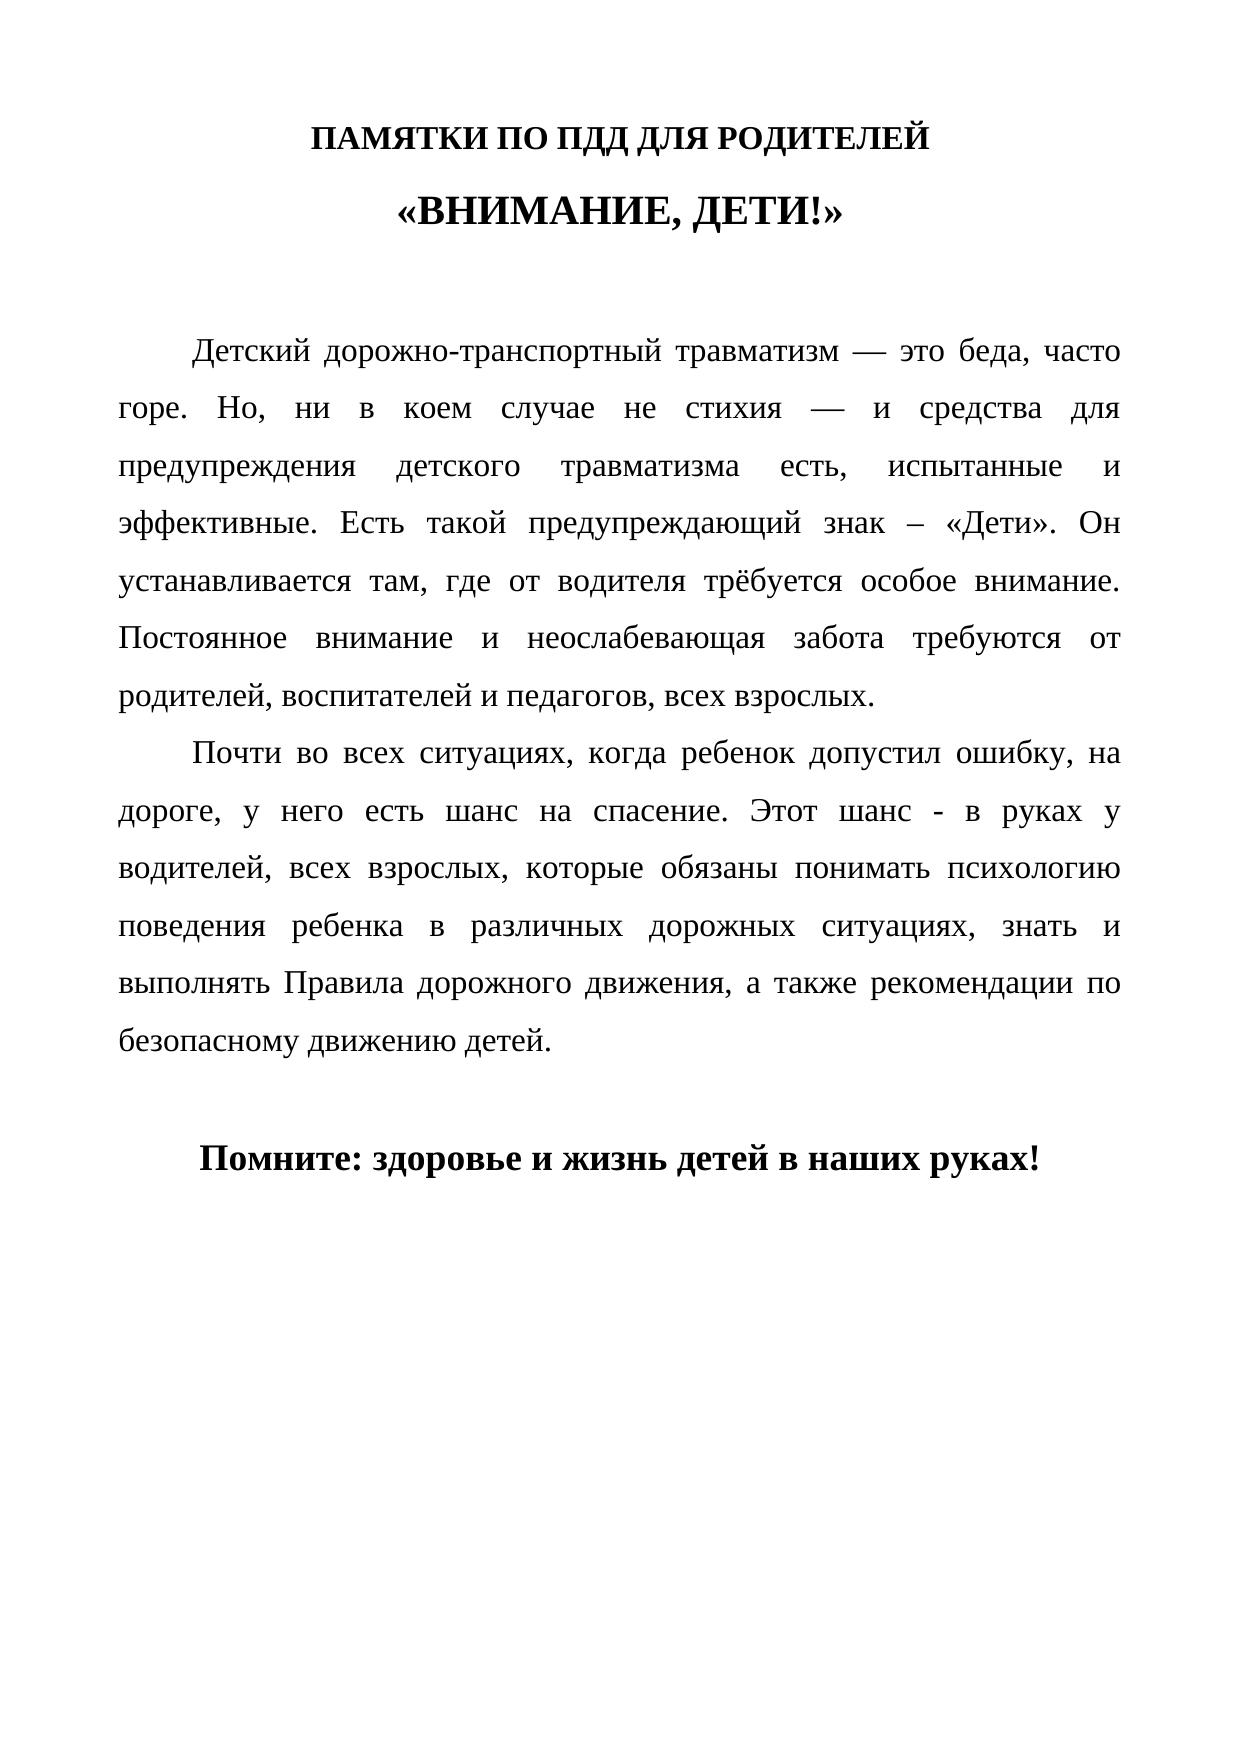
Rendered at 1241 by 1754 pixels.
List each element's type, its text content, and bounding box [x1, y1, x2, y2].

text Почти во всех ситуациях, когда ребенок допустил ошибку, на дороге, у него есть шанс на спасение. Этот шанс - в руках у водителей, всех взрослых, которые обязаны понимать психологию поведения ребенка в различных дорожных ситуациях, знать и выполнять Правила дорожного движения, а также рекомендации по безопасному движению детей. [118, 733, 1122, 1058]
text Детский дорожно-транспортный травматизм — это беда, часто горе. Но, ни в коем случае не стихия — и средства для предупреждения детского травматизма есть, испытанные и эффективные. Есть такой предупреждающий знак – «Дети». Он устанавливается там, где от водителя трёбуется особое внимание. Постоянное внимание и неослабевающая забота требуются от родителей, воспитателей и педагогов, всех взрослых. [118, 330, 1122, 713]
text ПАМЯТКИ ПО ПДД ДЛЯ РОДИТЕЛЕЙ [118, 118, 1122, 156]
text «ВНИМАНИЕ, ДЕТИ!» [118, 186, 1122, 233]
text Помните: здоровье и жизнь детей в наших руках! [118, 1135, 1122, 1178]
